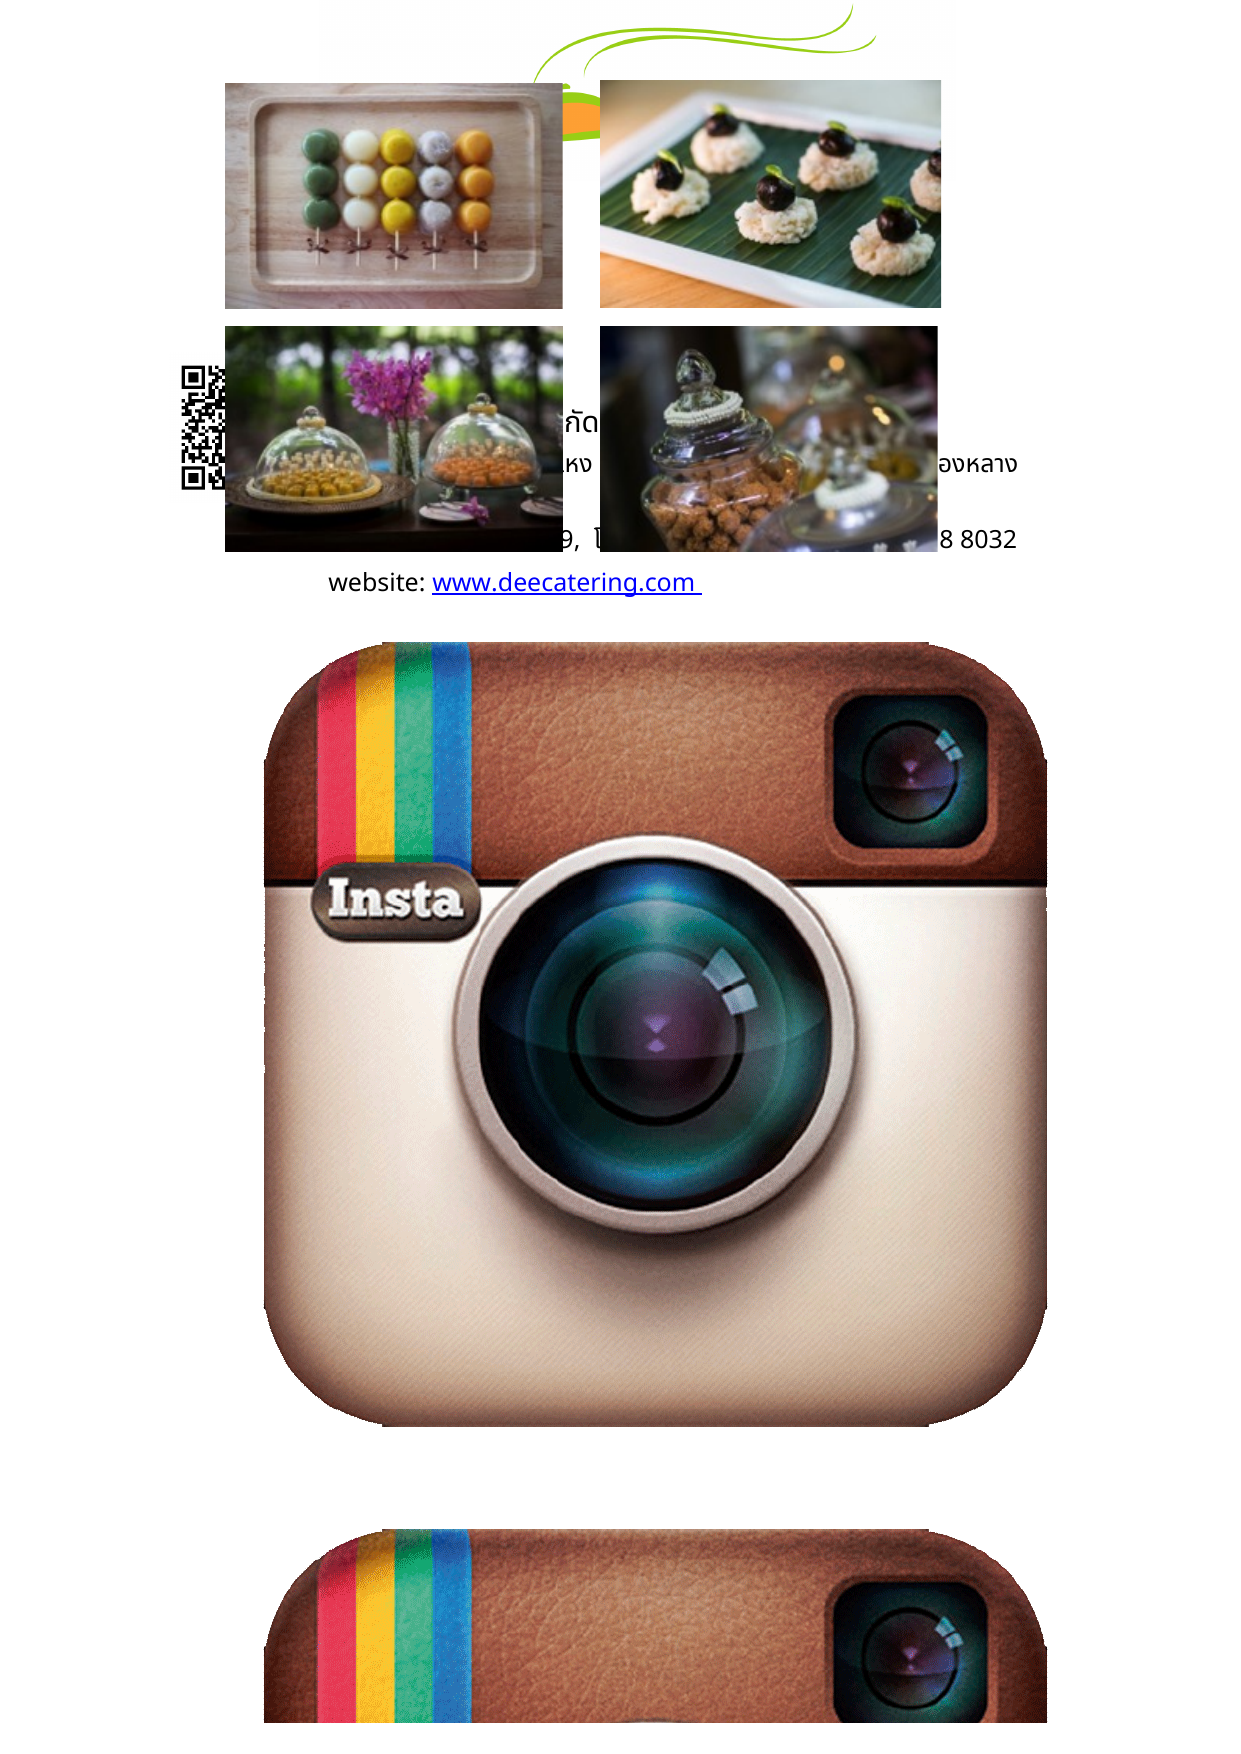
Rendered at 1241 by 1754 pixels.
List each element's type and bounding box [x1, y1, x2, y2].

picture [225, 0, 956, 309]
picture [600, 326, 938, 552]
picture [168, 326, 563, 552]
picture [214, 599, 1091, 1723]
